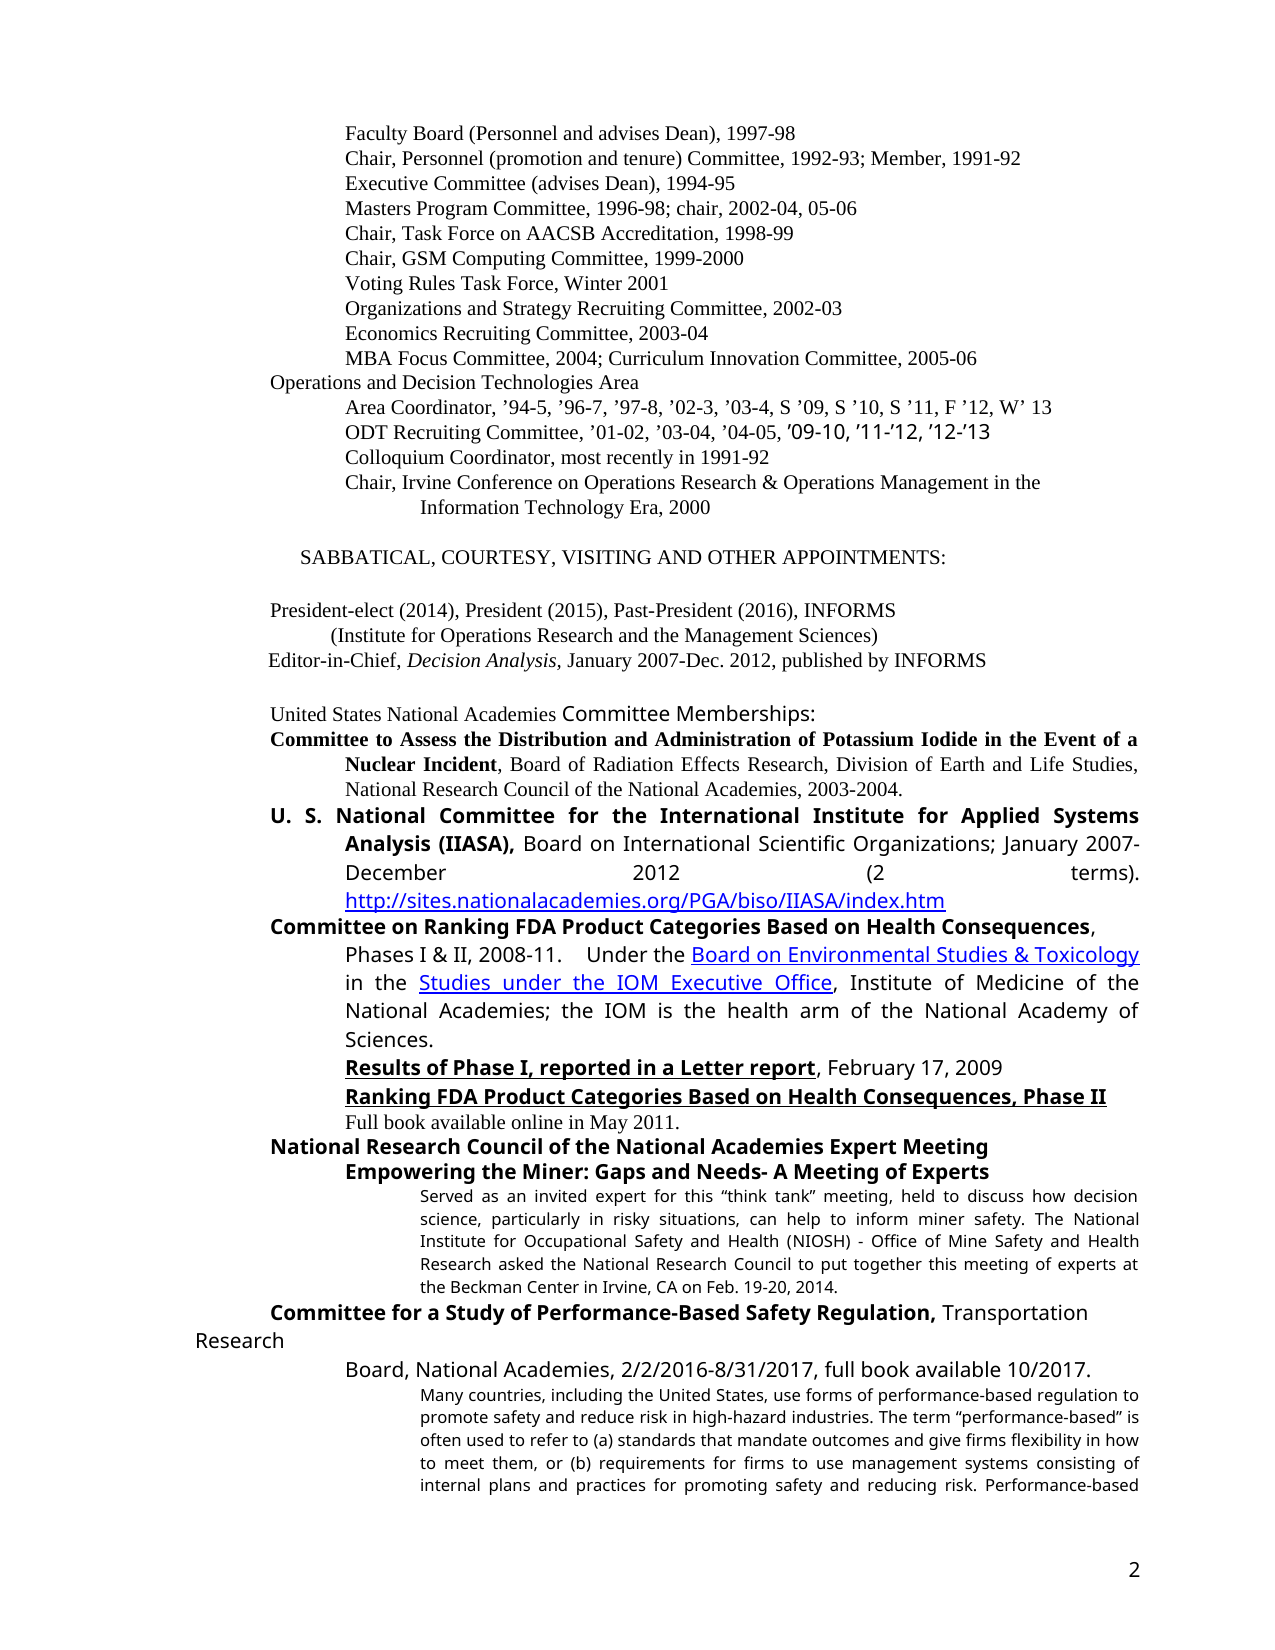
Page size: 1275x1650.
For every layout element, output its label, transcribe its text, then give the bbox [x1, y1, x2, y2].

text Colloquium Coordinator, most recently in 1991-92 [120, 444, 1140, 469]
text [420, 1383, 1140, 1497]
text Editor-in-Chief, Decision Analysis, January 2007-Dec. 2012, published by INFORMS [195, 647, 1140, 672]
text United States National Academies Committee Memberships: [120, 701, 1140, 726]
text Empowering the Miner: Gaps and Needs- A Meeting of Experts [120, 1159, 1140, 1184]
text ODT Recruiting Committee, ’01-02, ’03-04, ’04-05, ’09-10, ’11-’12, ’12-’13 [120, 419, 1140, 444]
text President-elect (2014), President (2015), Past-President (2016), INFORMS [195, 597, 1140, 622]
text Phases I & II, 2008-11. Under the Board on Environmental Studies & Toxicology in the Studies under the IOM Executive Office, of the National Academies; the IOM is the health arm of the National Academy of Sciences. [345, 940, 1140, 1053]
text Masters Program Committee, 1996-98; chair, 2002-04, 05-06 [120, 195, 1140, 220]
text Board, National Academies, 2/2/2016-8/31/2017, full book available 10/2017. [195, 1355, 1140, 1383]
text Committee to Assess the Distribution and Administration of Potassium Iodide in the Event of a Nuclear Incident, Board of Radiation Effects Research, Division of Earth and Life Studies, National Research Council of the National Academies, 2003-2004. [270, 726, 1140, 801]
text Ranking FDA Product Categories Based on Health Consequences, Phase II [345, 1082, 1140, 1110]
text National Research Council of the National Academies Expert Meeting [120, 1134, 1140, 1159]
text Results of Phase I, reported in a Letter report, February 17, 2009 [345, 1053, 1140, 1082]
text Chair, Personnel (promotion and tenure) Committee, 1992-93; Member, 1991-92 [120, 145, 1140, 170]
text U. S. National Committee for the International Institute for Applied Systems Analysis (IIASA), Board on International Scientific Organizations; January 2007-December 2012 (2 terms). http://sites.nationalacademies.org/PGA/biso/IIASA/index.htm [270, 801, 1140, 915]
text SABBATICAL, COURTESY, VISITING AND OTHER APPOINTMENTS: [120, 544, 1140, 569]
text Organizations and Strategy Recruiting Committee, 2002-03 [120, 295, 1140, 320]
text Served as an invited expert for this “think tank” meeting, held to discuss how decision science, particularly in risky situations, can help to inform miner safety. The National Institute for Occupational Safety and Health (NIOSH) - Office of Mine Safety and Health Research asked the National Research Council to put together this meeting of experts at the Beckman Center in Irvine, CA on Feb. 19-20, 2014. [420, 1184, 1140, 1298]
text Economics Recruiting Committee, 2003-04 [120, 320, 1140, 345]
text Chair, GSM Computing Committee, 1999-2000 [120, 245, 1140, 270]
text Committee on Ranking FDA Product Categories Based on Health Consequences, [120, 915, 1140, 940]
text MBA Focus Committee, 2004; Curriculum Innovation Committee, 2005-06 [120, 345, 1140, 370]
text Executive Committee (advises Dean), 1994-95 [120, 170, 1140, 195]
text Chair, Task Force on AACSB Accreditation, 1998-99 [120, 220, 1140, 245]
text Voting Rules Task Force, Winter 2001 [120, 270, 1140, 295]
text Area Coordinator, ’94-5, ’96-7, ’97-8, ’02-3, ’03-4, S ’09, S ’10, S ’11, F ’12, W’ 13 [120, 394, 1140, 419]
text Chair, Conference on Operations Research & Operations Management in the [120, 469, 1140, 494]
text Operations and Decision Technologies Area [120, 370, 1140, 394]
text Information Technology Era, 2000 [120, 494, 1140, 519]
text Faculty Board (Personnel and advises Dean), 1997-98 [120, 120, 1140, 145]
text Full book available online in May 2011. [270, 1110, 1140, 1134]
text (Institute for Operations Research and the Management Sciences) [195, 622, 1140, 647]
text Committee for a Study of Performance-Based Safety Regulation, Transportation Research [195, 1298, 1140, 1355]
